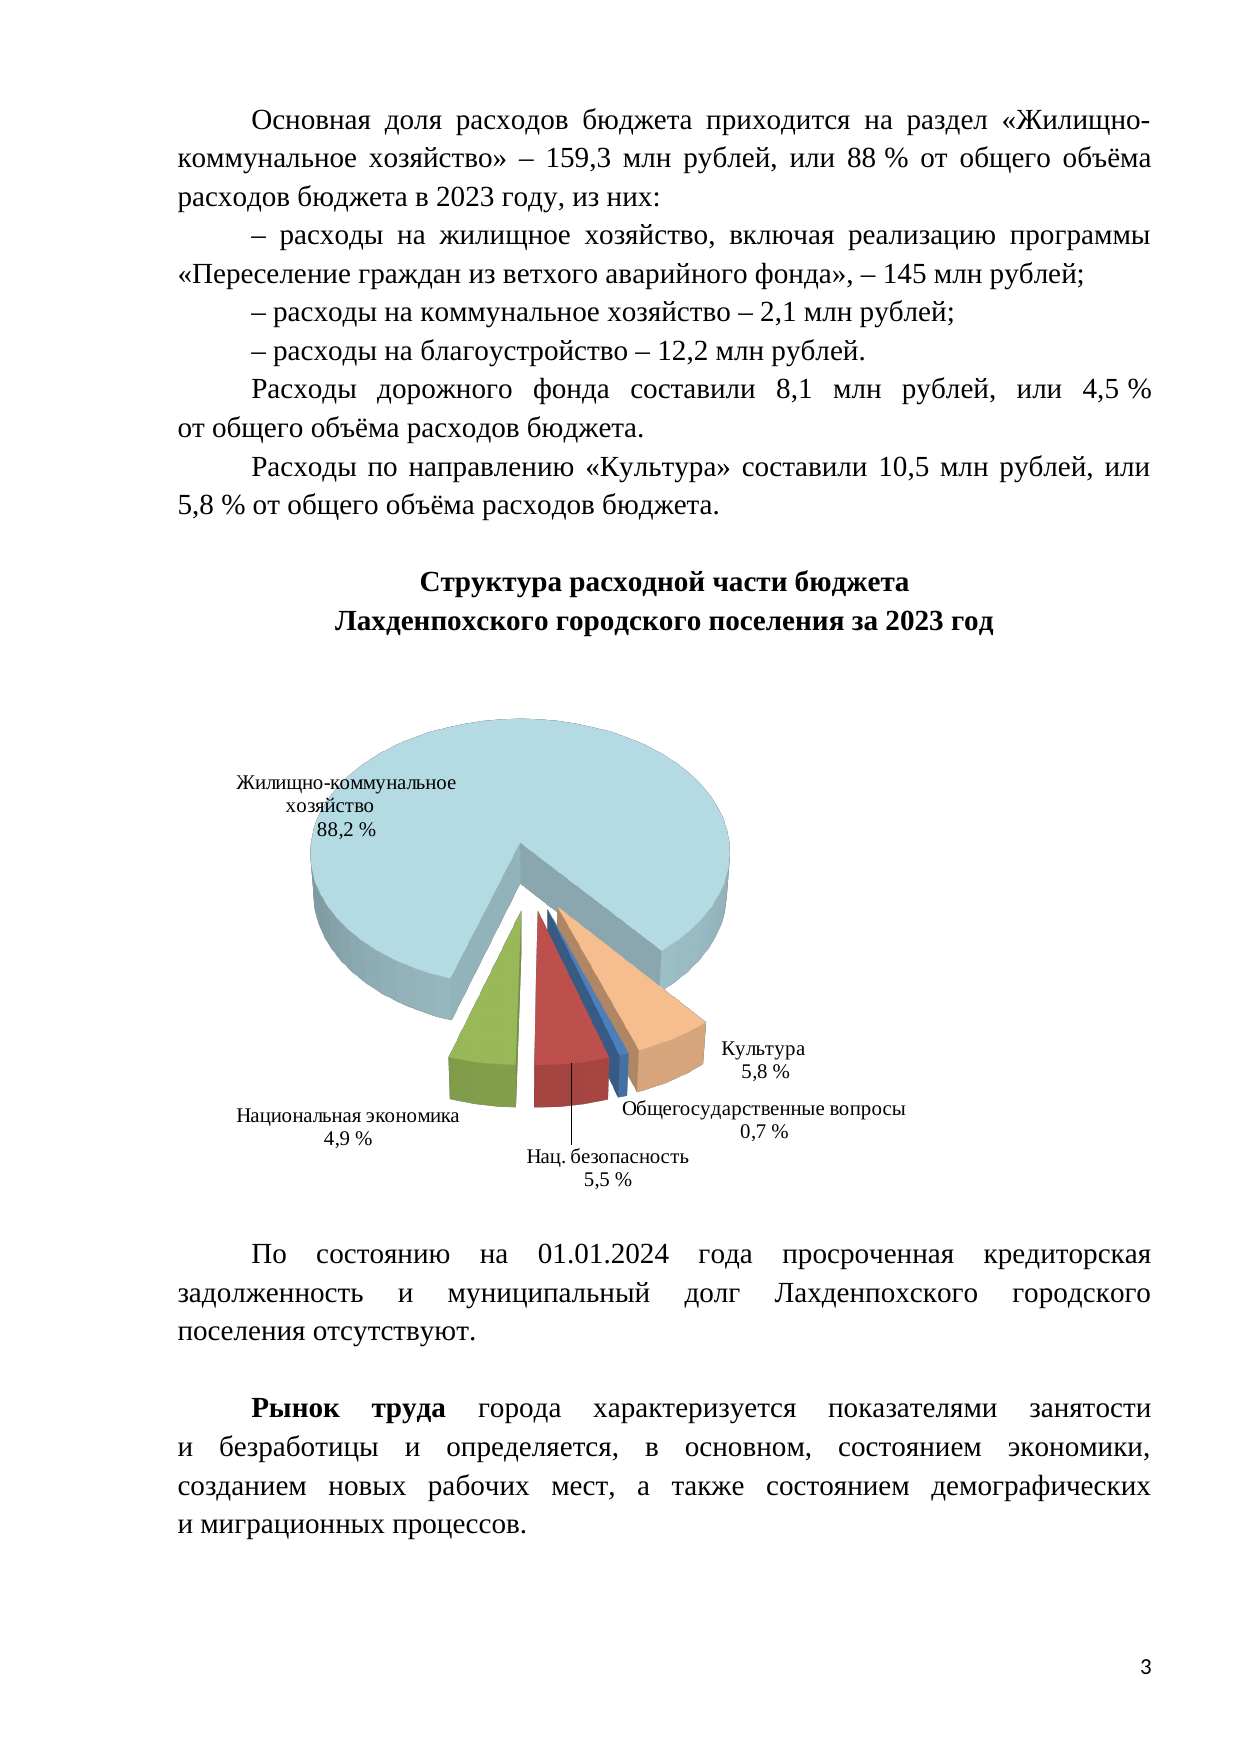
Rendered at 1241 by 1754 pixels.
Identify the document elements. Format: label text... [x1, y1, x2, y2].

text Основная доля расходов бюджета приходится на раздел «Жилищно-коммунальное хозяйство» – 159,3 млн рублей, или 88 % от общего объёма расходов бюджета в 2023 году, из них: [177, 102, 1152, 212]
text – расходы на коммунальное хозяйство – 2,1 млн рублей; [177, 294, 1152, 328]
text – расходы на жилищное хозяйство, включая реализацию программы «Переселение граждан из ветхого аварийного фонда», – 145 млн рублей; [177, 217, 1152, 289]
text Расходы по направлению «Культура» составили 10,5 млн рублей, или 5,8 % от общего объёма расходов бюджета. [177, 449, 1152, 521]
text – расходы на благоустройство – 12,2 млн рублей. [177, 333, 1152, 367]
text Лахденпохского городского поселения за 2023 год [177, 603, 1152, 636]
text Структура расходной части бюджета [177, 564, 1152, 598]
text Рынок труда города характеризуется показателями занятости и безработицы и определяется, в основном, состоянием экономики, созданием новых рабочих мест, а также состоянием демографических и миграционных процессов. [177, 1391, 1152, 1540]
text По состоянию на 01.01.2024 года просроченная кредиторская задолженность и муниципальный долг Лахденпохского городского поселения отсутствуют. [177, 1236, 1152, 1347]
text Расходы дорожного фонда составили 8,1 млн рублей, или 4,5 % от общего объёма расходов бюджета. [177, 372, 1152, 444]
